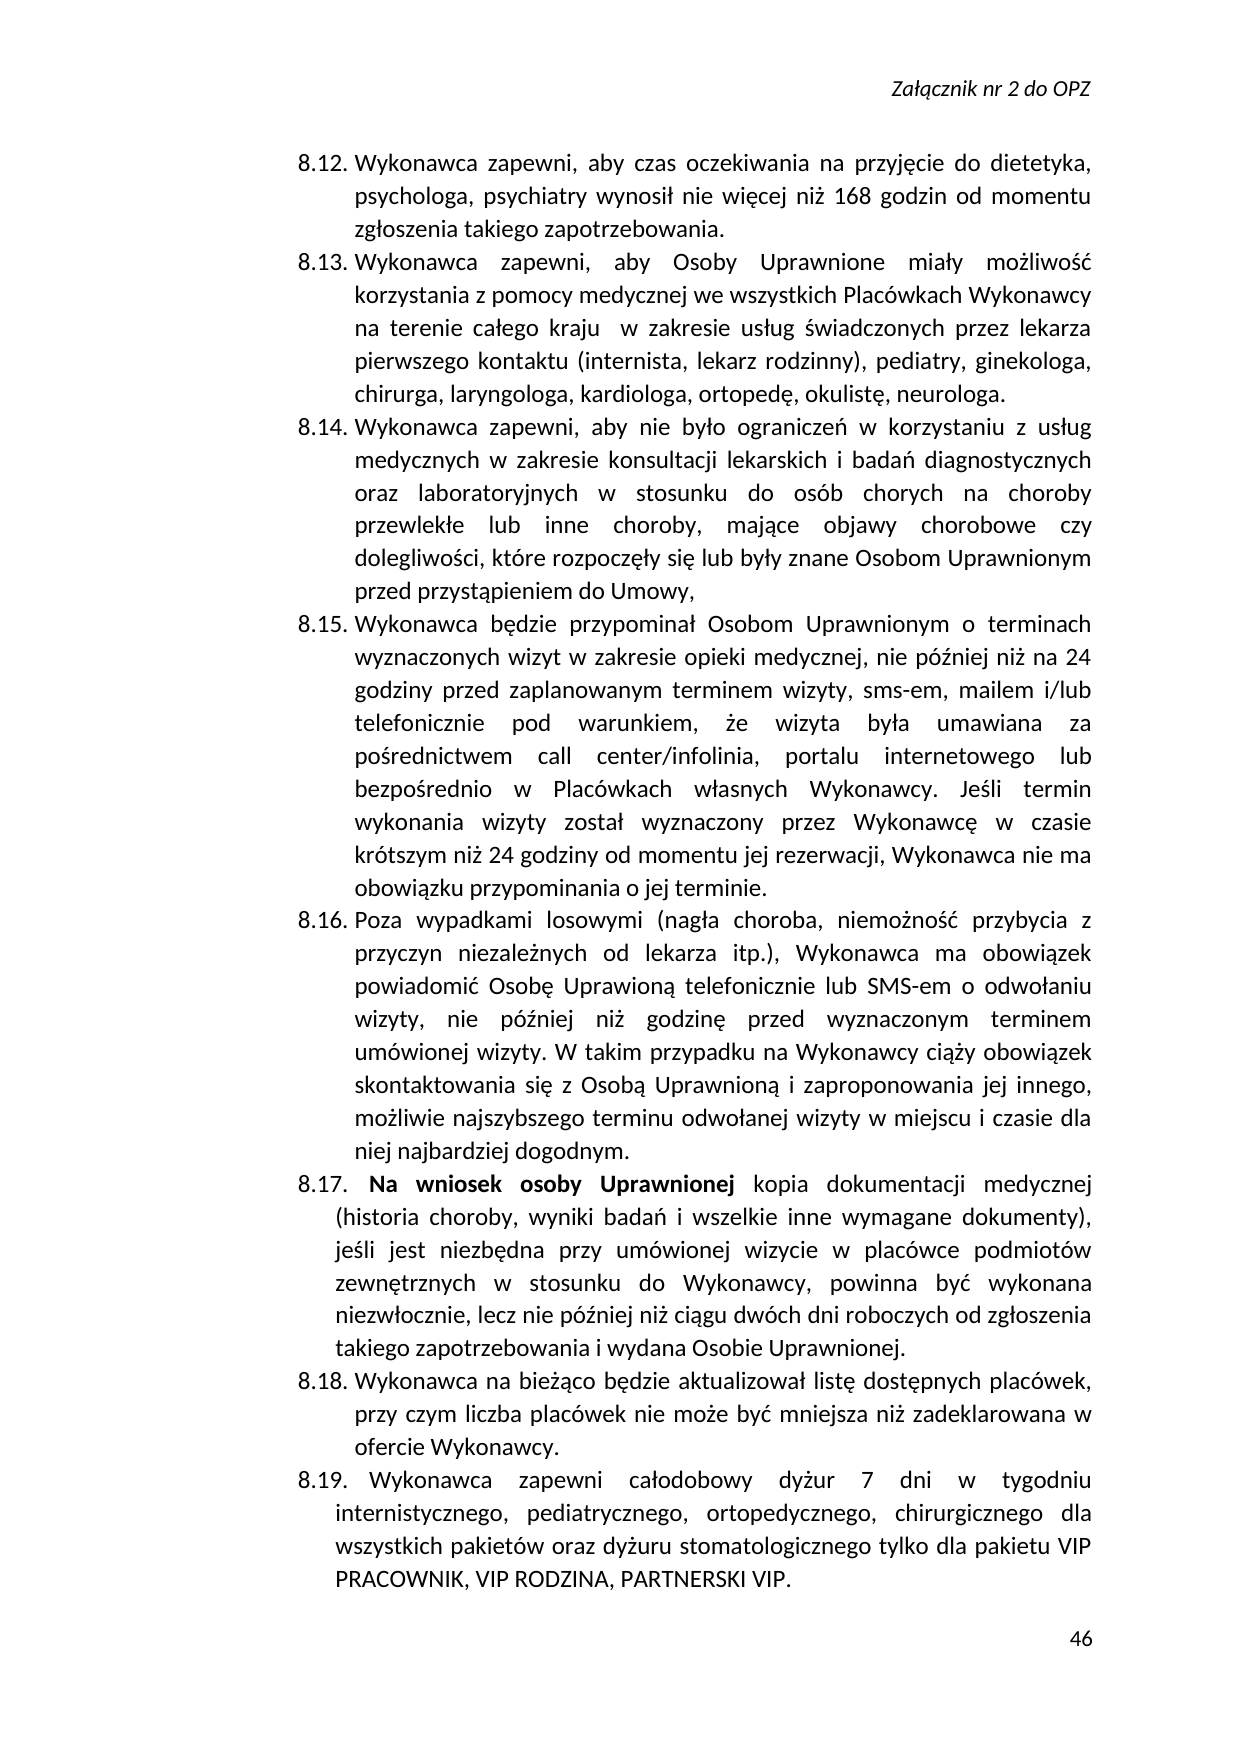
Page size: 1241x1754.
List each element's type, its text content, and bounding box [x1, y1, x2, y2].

list Wykonawca zapewni, aby nie było ograniczeń w korzystaniu z usług medycznych w zakresie konsultacji lekarskich i badań diagnostycznych oraz laboratoryjnych w stosunku do osób chorych na choroby przewlekłe lub inne choroby, mające objawy chorobowe czy dolegliwości, które rozpoczęły się lub były znane Osobom Uprawnionym przed przystąpieniem do Umowy, [298, 411, 1093, 606]
list Wykonawca zapewni, aby Osoby Uprawnione miały możliwość korzystania z pomocy medycznej we wszystkich Placówkach Wykonawcy na terenie całego kraju w zakresie usług świadczonych przez lekarza pierwszego kontaktu (internista, lekarz rodzinny), pediatry, ginekologa, chirurga, laryngologa, kardiologa, ortopedę, okulistę, neurologa. [298, 246, 1093, 408]
list Poza wypadkami losowymi (nagła choroba, niemożność przybycia z przyczyn niezależnych od lekarza itp.), Wykonawca ma obowiązek powiadomić Osobę Uprawioną telefonicznie lub SMS-em o odwołaniu wizyty, nie później niż godzinę przed wyznaczonym terminem umówionej wizyty. W takim przypadku na Wykonawcy ciąży obowiązek skontaktowania się z Osobą Uprawnioną i zaproponowania jej innego, możliwie najszybszego terminu odwołanej wizyty w miejscu i czasie dla niej najbardziej dogodnym. [298, 905, 1093, 1166]
list Wykonawca będzie przypominał Osobom Uprawnionym o terminach wyznaczonych wizyt w zakresie opieki medycznej, nie później niż na 24 godziny przed zaplanowanym terminem wizyty, sms-em, mailem i/lub telefonicznie pod warunkiem, że wizyta była umawiana za pośrednictwem call center/infolinia, portalu internetowego lub bezpośrednio w Placówkach własnych Wykonawcy. Jeśli termin wykonania wizyty został wyznaczony przez Wykonawcę w czasie krótszym niż 24 godziny od momentu jej rezerwacji, Wykonawca nie ma obowiązku przypominania o jej terminie. [298, 608, 1093, 902]
list Wykonawca na bieżąco będzie aktualizował listę dostępnych placówek, przy czym liczba placówek nie może być mniejsza niż zadeklarowana w ofercie Wykonawcy. [298, 1366, 1093, 1462]
list Wykonawca zapewni całodobowy dyżur 7 dni w tygodniu internistycznego, pediatrycznego, ortopedycznego, chirurgicznego dla wszystkich pakietów oraz dyżuru stomatologicznego tylko dla pakietu VIP PRACOWNIK, VIP RODZINA, PARTNERSKI VIP. [298, 1464, 1093, 1593]
list Wykonawca zapewni, aby czas oczekiwania na przyjęcie do dietetyka, psychologa, psychiatry wynosił nie więcej niż 168 godzin od momentu zgłoszenia takiego zapotrzebowania. [298, 148, 1093, 244]
list Na wniosek osoby Uprawnionej kopia dokumentacji medycznej (historia choroby, wyniki badań i wszelkie inne wymagane dokumenty), jeśli jest niezbędna przy umówionej wizycie w placówce podmiotów zewnętrznych w stosunku do Wykonawcy, powinna być wykonana niezwłocznie, lecz nie później niż ciągu dwóch dni roboczych od zgłoszenia takiego zapotrzebowania i wydana Osobie Uprawnionej. [298, 1168, 1093, 1363]
